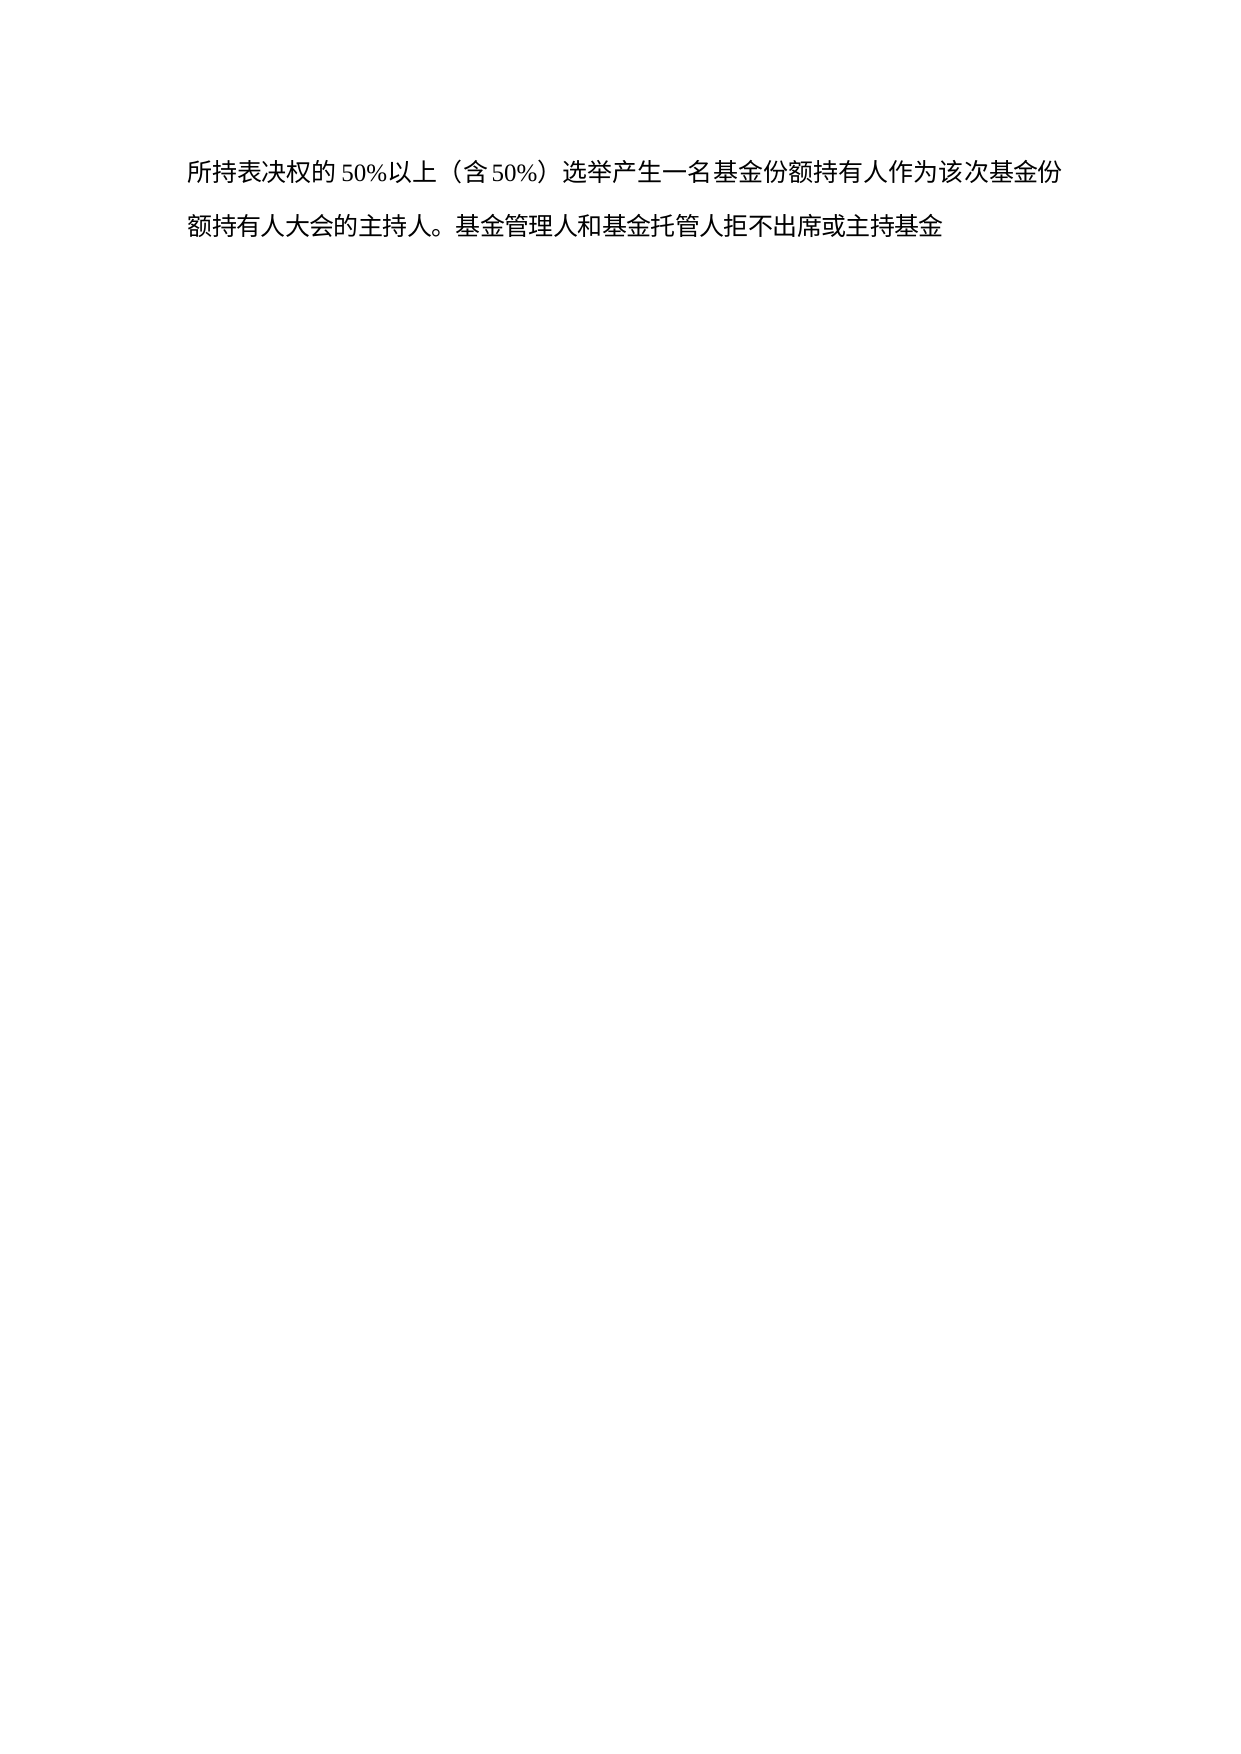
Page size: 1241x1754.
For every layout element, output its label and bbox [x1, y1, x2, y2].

text [187, 152, 1078, 243]
